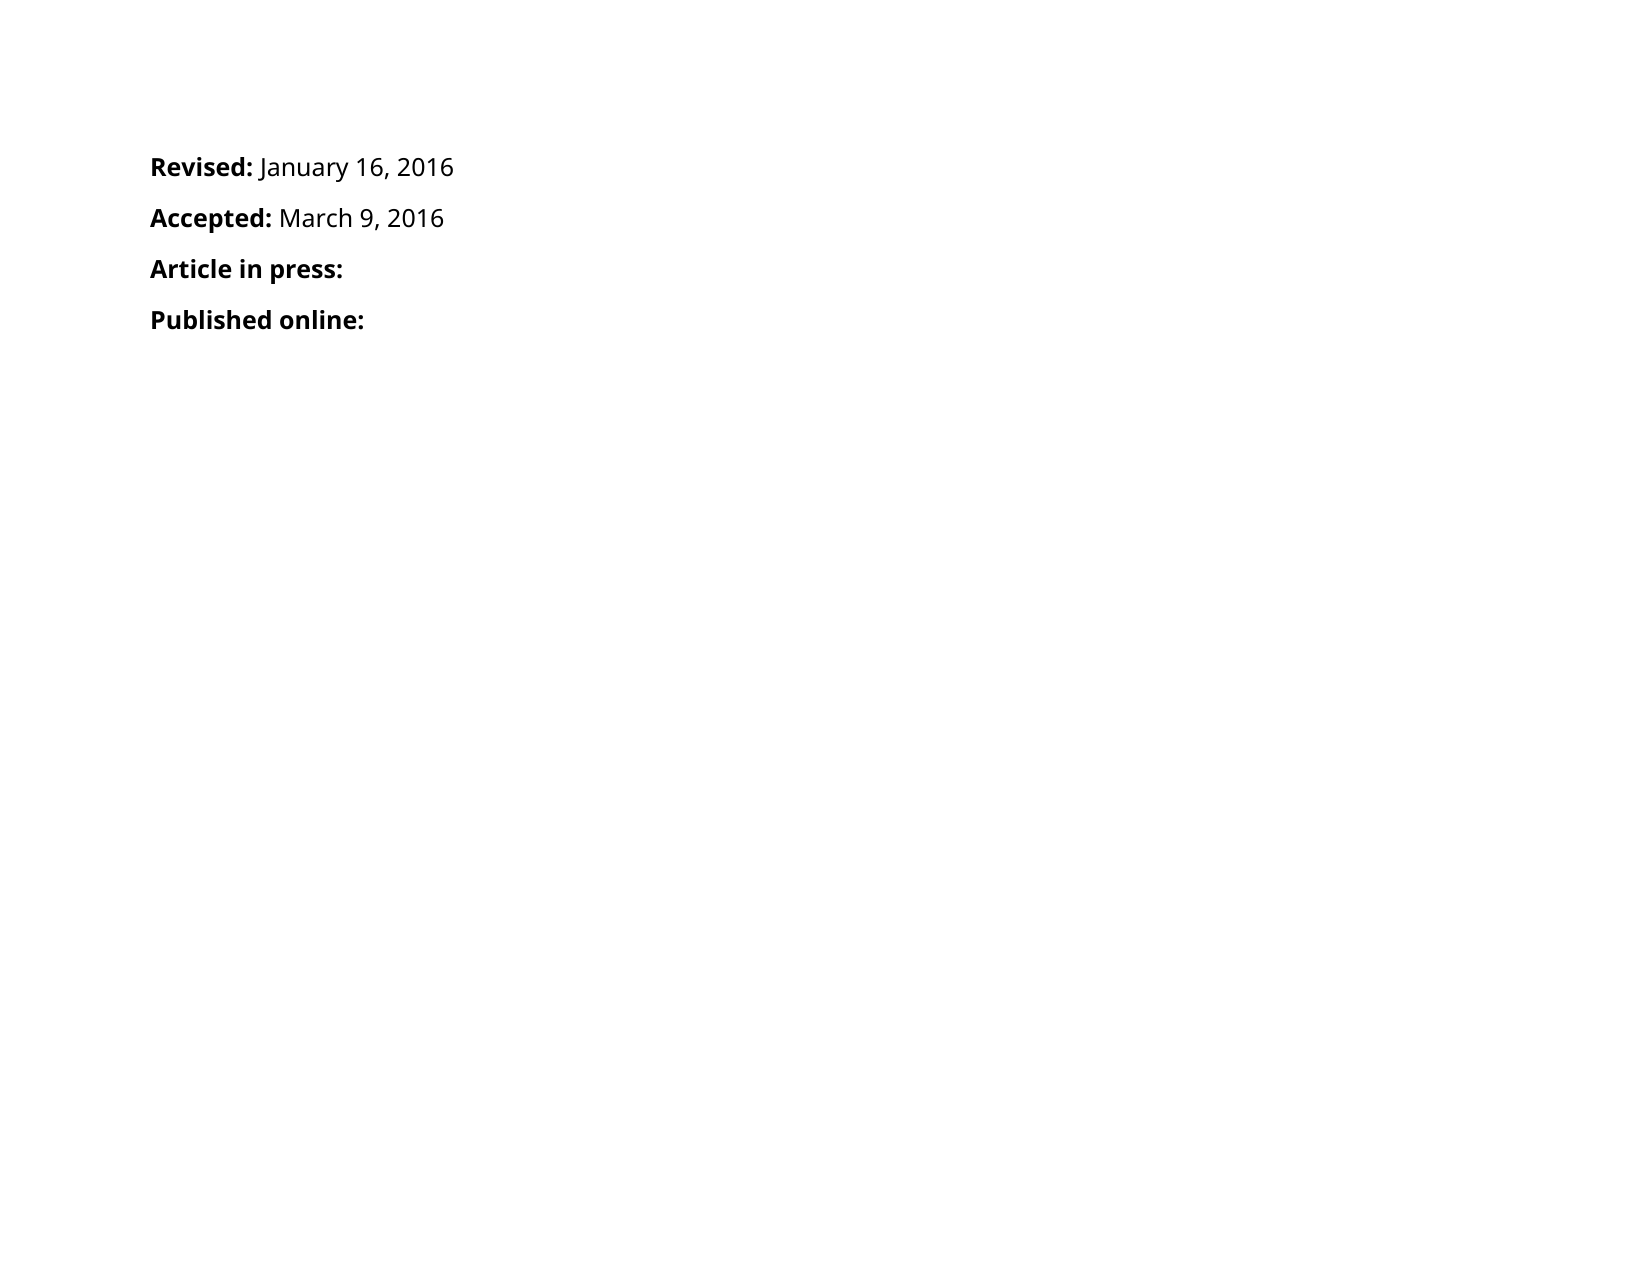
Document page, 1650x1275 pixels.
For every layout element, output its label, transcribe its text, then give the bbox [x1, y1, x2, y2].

text Accepted: March 9, 2016 [150, 201, 1500, 235]
text Published online: [150, 303, 1500, 337]
text Article in press: [150, 252, 1500, 286]
text Revised: January 16, 2016 [150, 150, 1500, 184]
